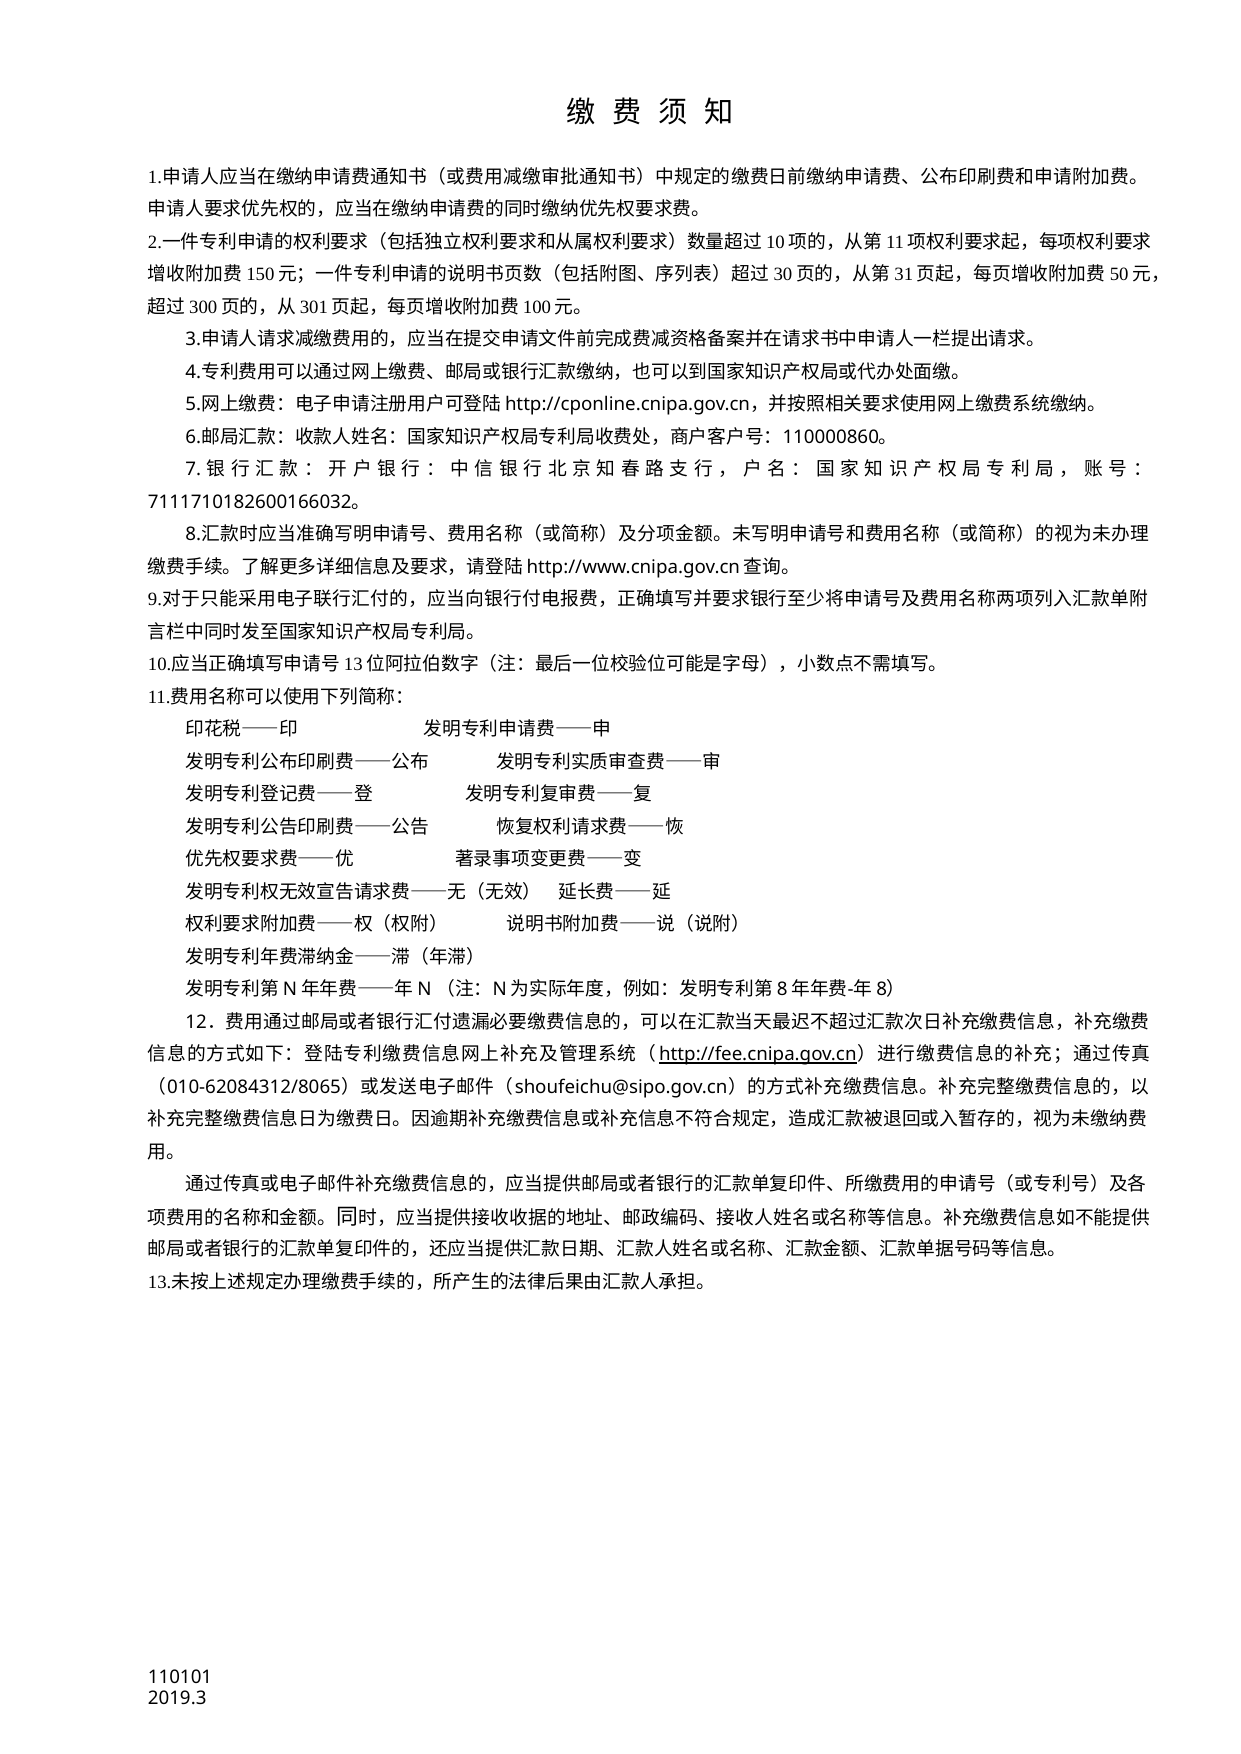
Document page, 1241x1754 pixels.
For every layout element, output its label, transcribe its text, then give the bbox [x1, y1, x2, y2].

text 发明专利第N年年费——年N （注：N为实际年度，例如：发明专利第8年年费-年8） [148, 971, 1152, 1004]
text 8.汇款时应当准确写明申请号、费用名称（或简称）及分项金额。未写明申请号和费用名称（或简称）的视为未办理缴费手续。了解更多详细信息及要求，请登陆http://www.cnipa.gov.cn查询。 [148, 516, 1152, 581]
text 发明专利权无效宣告请求费——无（无效） 延长费——延 [148, 874, 1152, 906]
text 3.申请人请求减缴费用的，应当在提交申请文件前完成费减资格备案并在请求书中申请人一栏提出请求。 [148, 321, 1152, 354]
text 7.银行汇款：开户银行：中信银行北京知春路支行，户名：国家知识产权局专利局，账号：7111710182600166032。 [148, 451, 1152, 516]
text 发明专利登记费——登 发明专利复审费——复 [148, 776, 1152, 809]
text 发明专利年费滞纳金——滞（年滞） [148, 939, 1152, 971]
text 12．费用通过邮局或者银行汇付遗漏必要缴费信息的，可以在汇款当天最迟不超过汇款次日补充缴费信息，补充缴费信息的方式如下：登陆专利缴费信息网上补充及管理系统（http://fee.cnipa.gov.cn）进行缴费信息的补充；通过传真（010-62084312/8065）或发送电子邮件（shoufeichu@sipo.gov.cn）的方式补充缴费信息。补充完整缴费信息的，以补充完整缴费信息日为缴费日。因逾期补充缴费信息或补充信息不符合规定，造成汇款被退回或入暂存的，视为未缴纳费用。 [148, 1004, 1152, 1166]
text 权利要求附加费——权（权附） 说明书附加费——说（说附） [148, 906, 1152, 939]
text 发明专利公告印刷费——公告 恢复权利请求费——恢 [148, 809, 1152, 841]
text 4.专利费用可以通过网上缴费、邮局或银行汇款缴纳，也可以到国家知识产权局或代办处面缴。 [148, 354, 1152, 386]
text 印花税——印 发明专利申请费——申 [148, 711, 1152, 744]
text 5.网上缴费：电子申请注册用户可登陆http://cponline.cnipa.gov.cn，并按照相关要求使用网上缴费系统缴纳。 [148, 386, 1152, 419]
text 通过传真或电子邮件补充缴费信息的，应当提供邮局或者银行的汇款单复印件、所缴费用的申请号（或专利号）及各项费用的名称和金额。同时，应当提供接收收据的地址、邮政编码、接收人姓名或名称等信息。补充缴费信息如不能提供邮局或者银行的汇款单复印件的，还应当提供汇款日期、汇款人姓名或名称、汇款金额、汇款单据号码等信息。 [148, 1166, 1152, 1264]
text 发明专利公布印刷费——公布 发明专利实质审查费——审 [148, 744, 1152, 776]
text 6.邮局汇款：收款人姓名：国家知识产权局专利局收费处，商户客户号：110000860。 [148, 419, 1152, 451]
text 优先权要求费——优 著录事项变更费——变 [148, 841, 1152, 874]
